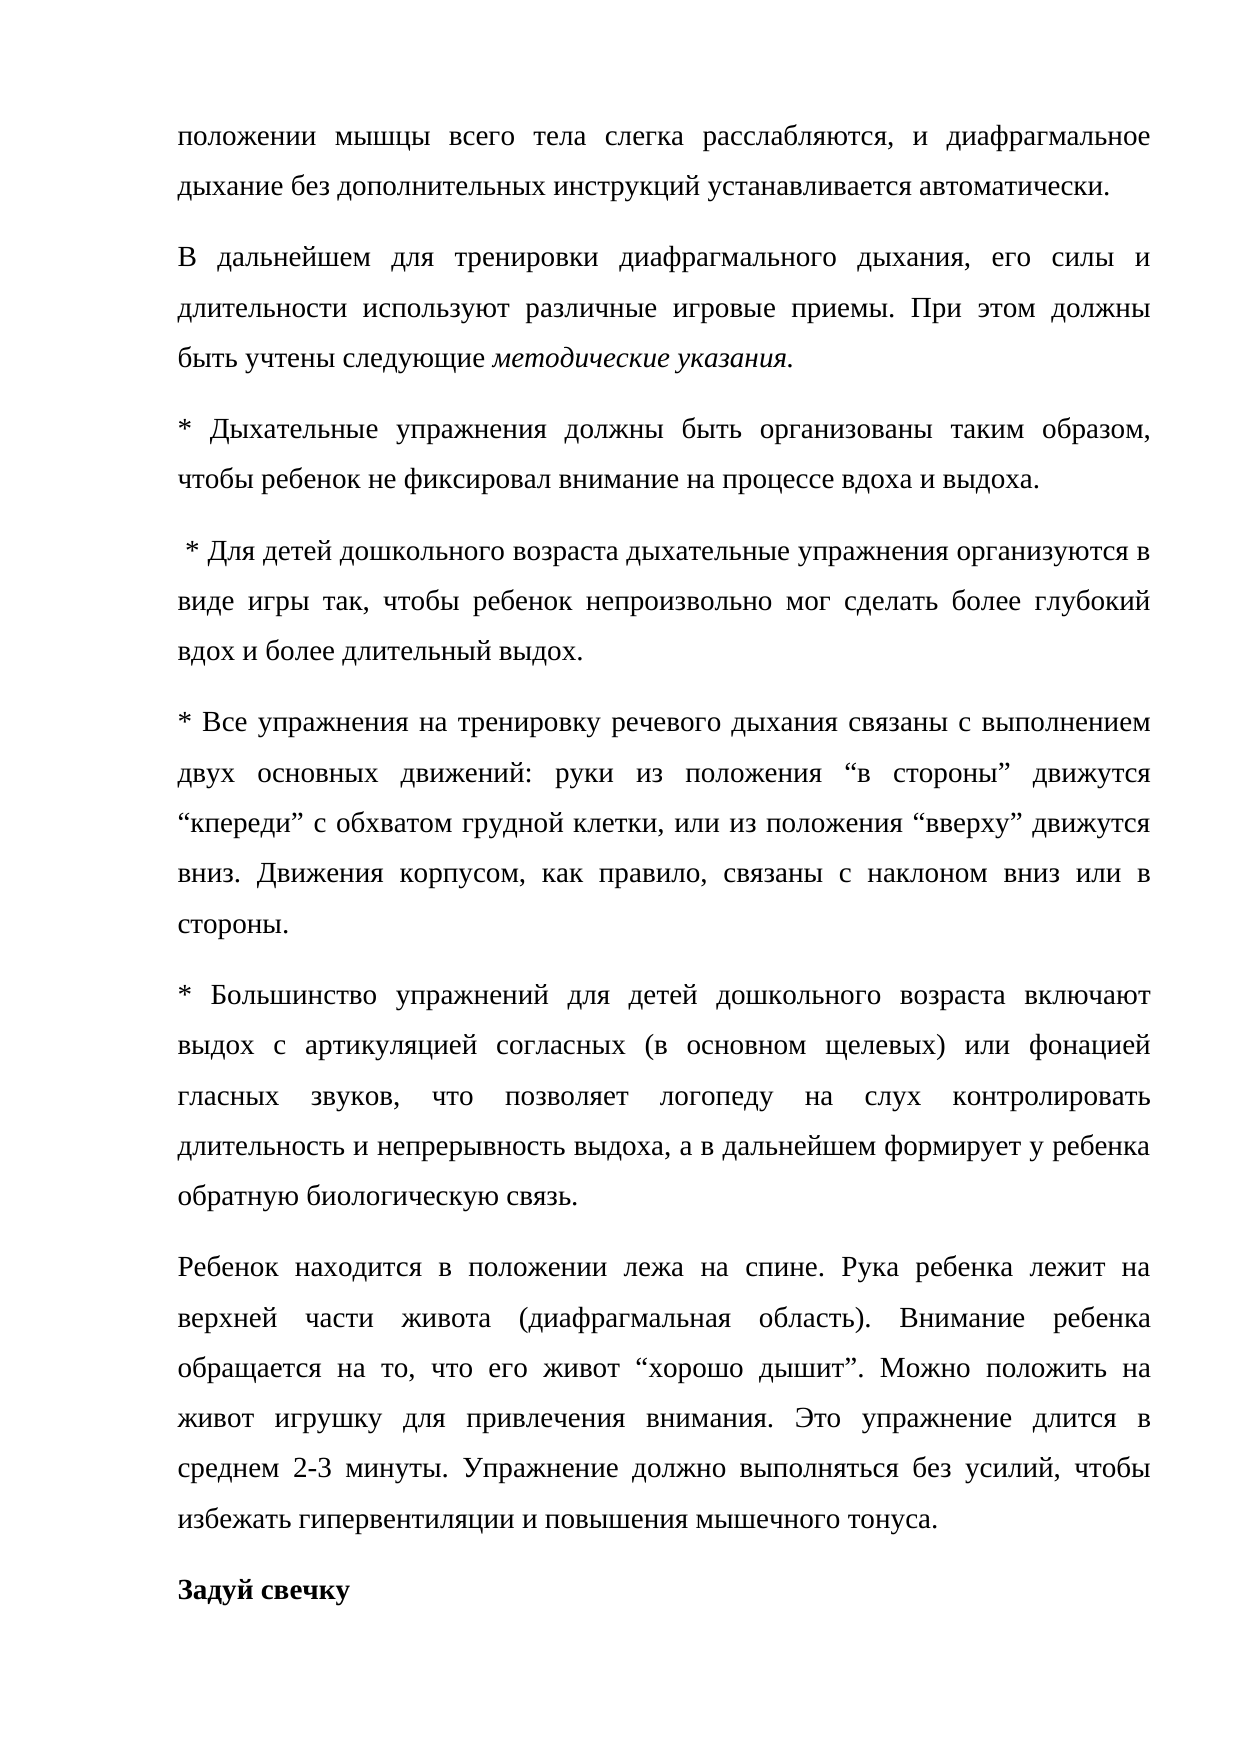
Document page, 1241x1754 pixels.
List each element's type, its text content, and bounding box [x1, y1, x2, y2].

text * Большинство упражнений для детей дошкольного возраста включают выдох с артикуляцией согласных (в основном щелевых) или фонацией гласных звуков, что позволяет логопеду на слух контролировать длительность и непрерывность выдоха, а в дальнейшем формирует у ребенка обратную биологическую связь. [177, 977, 1152, 1212]
text * Все упражнения на тренировку речевого дыхания связаны с выполнением двух основных движений: руки из положения “в стороны” движутся “кпереди” с обхватом грудной клетки, или из положения “вверху” движутся вниз. Движения корпусом, как правило, связаны с наклоном вниз или в стороны. [177, 704, 1152, 939]
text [177, 118, 1152, 202]
text Задуй свечку [177, 1572, 1152, 1606]
text Ребенок находится в положении лежа на спине. Рука ребенка лежит на верхней части живота (диафрагмальная область). Внимание ребенка обращается на то, что его живот “хорошо дышит”. Можно положить на живот игрушку для привлечения внимания. Это упражнение длится в среднем 2-3 минуты. Упражнение должно выполняться без усилий, чтобы избежать гипервентиляции и повышения мышечного тонуса. [177, 1249, 1152, 1534]
text * Дыхательные упражнения должны быть организованы таким образом, чтобы ребенок не фиксировал внимание на процессе вдоха и выдоха. [177, 411, 1152, 495]
text В дальнейшем для тренировки диафрагмального дыхания, его силы и длительности используют различные игровые приемы. При этом должны быть учтены следующие методические указания. [177, 239, 1152, 374]
text * Для детей дошкольного возраста дыхательные упражнения организуются в виде игры так, чтобы ребенок непроизвольно мог сделать более глубокий вдох и более длительный выдох. [177, 533, 1152, 667]
